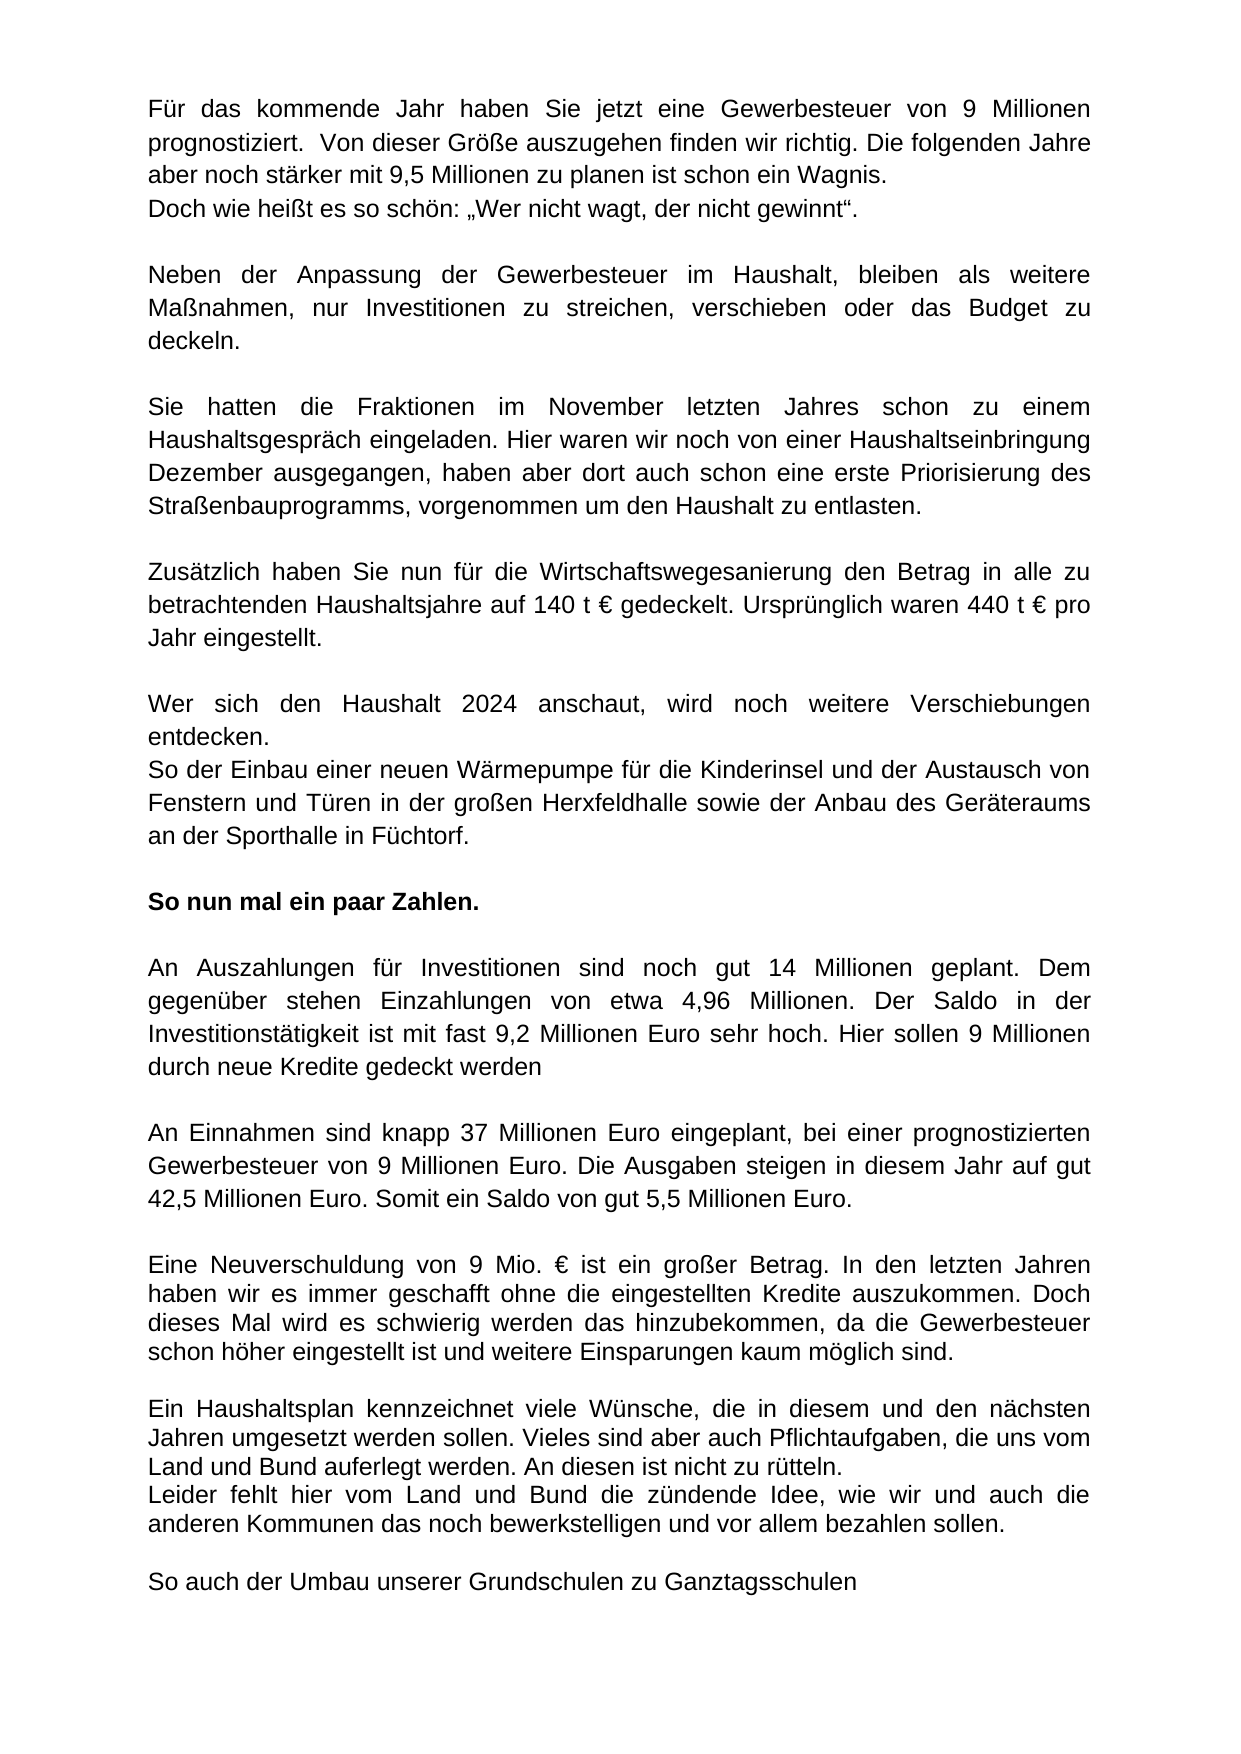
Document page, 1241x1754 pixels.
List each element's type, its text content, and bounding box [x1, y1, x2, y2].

text Sie hatten die Fraktionen im November letzten Jahres schon zu einem Haushaltsgespräch eingeladen. Hier waren wir noch von einer Haushaltseinbringung Dezember ausgegangen, haben aber dort auch schon eine erste Priorisierung des Straßenbauprogramms, vorgenommen um den Haushalt zu entlasten. [148, 392, 1092, 519]
text So nun mal ein paar Zahlen. [148, 887, 1092, 916]
text So der Einbau einer neuen Wärmepumpe für die Kinderinsel und der Austausch von Fenstern und Türen in der großen Herxfeldhalle sowie der Anbau des Geräteraums an der Sporthalle in Füchtorf. [148, 755, 1092, 850]
text Zusätzlich haben Sie nun für die Wirtschaftswegesanierung den Betrag in alle zu betrachtenden Haushaltsjahre auf 140 t € gedeckelt. Ursprünglich waren 440 t € pro Jahr eingestellt. [148, 557, 1092, 652]
text Eine Neuverschuldung von 9 Mio. € ist ein großer Betrag. In den letzten Jahren haben wir es immer geschafft ohne die eingestellten Kredite auszukommen. Doch dieses Mal wird es schwierig werden das hinzubekommen, da die Gewerbesteuer schon höher eingestellt ist und weitere Einsparungen kaum möglich sind. [148, 1250, 1092, 1365]
text An Auszahlungen für Investitionen sind noch gut 14 Millionen geplant. Dem gegenüber stehen Einzahlungen von etwa 4,96 Millionen. Der Saldo in der Investitionstätigkeit ist mit fast 9,2 Millionen Euro sehr hoch. Hier sollen 9 Millionen durch neue Kredite gedeckt werden [148, 953, 1092, 1081]
text Doch wie heißt es so schön: „Wer nicht wagt, der nicht gewinnt“. [148, 193, 1092, 222]
text So auch der Umbau unserer Grundschulen zu Ganztagsschulen [148, 1566, 1092, 1595]
text Neben der Anpassung der Gewerbesteuer im Haushalt, bleiben als weitere Maßnahmen, nur Investitionen zu streichen, verschieben oder das Budget zu deckeln. [148, 259, 1092, 354]
text Für das kommende Jahr haben Sie jetzt eine Gewerbesteuer von 9 Millionen prognostiziert. Von dieser Größe auszugehen finden wir richtig. Die folgenden Jahre aber noch stärker mit 9,5 Millionen zu planen ist schon ein Wagnis. [148, 94, 1092, 189]
text Ein Haushaltsplan kennzeichnet viele Wünsche, die in diesem und den nächsten Jahren umgesetzt werden sollen. Vieles sind aber auch Pflichtaufgaben, die uns vom Land und Bund auferlegt werden. An diesen ist nicht zu rütteln. [148, 1394, 1092, 1480]
text Wer sich den Haushalt 2024 anschaut, wird noch weitere Verschiebungen entdecken. [148, 689, 1092, 751]
text An Einnahmen sind knapp 37 Millionen Euro eingeplant, bei einer prognostizierten Gewerbesteuer von 9 Millionen Euro. Die Ausgaben steigen in diesem Jahr auf gut 42,5 Millionen Euro. Somit ein Saldo von gut 5,5 Millionen Euro. [148, 1118, 1092, 1213]
text Leider fehlt hier vom Land und Bund die zündende Idee, wie wir und auch die anderen Kommunen das noch bewerkstelligen und vor allem bezahlen sollen. [148, 1480, 1092, 1538]
